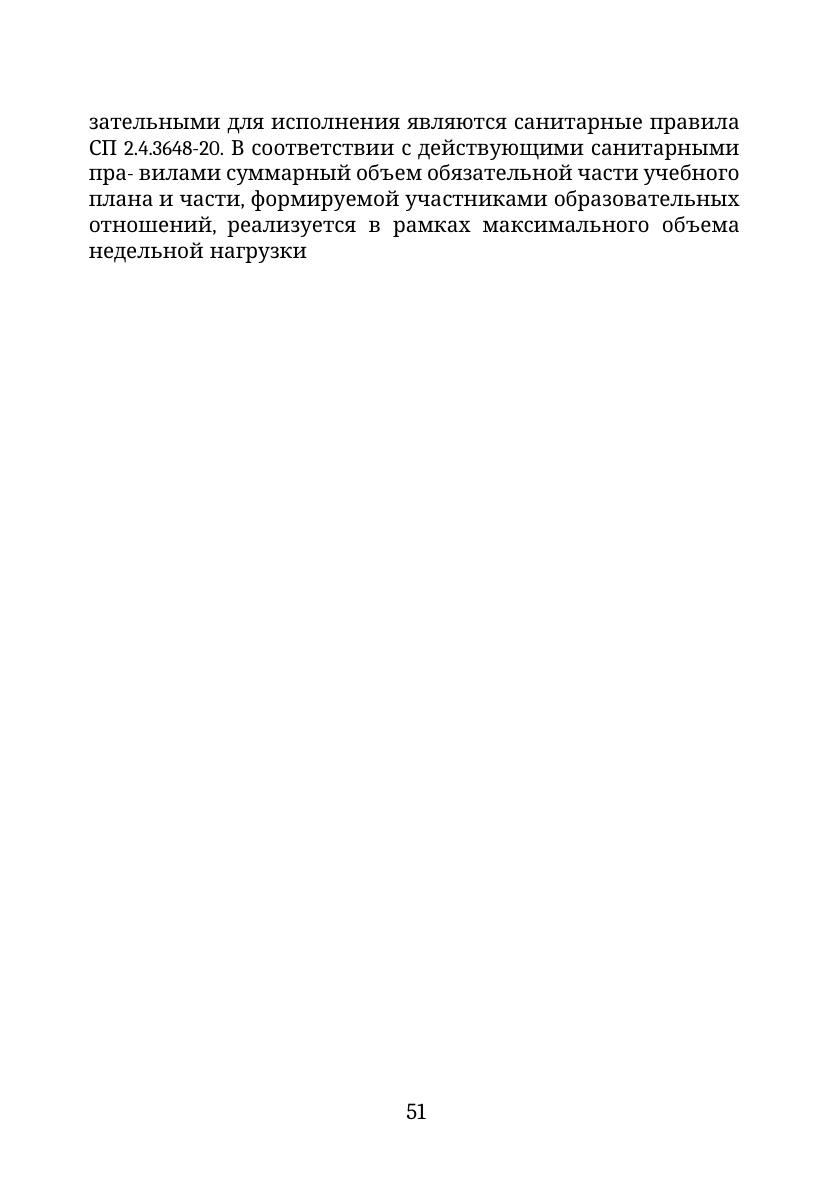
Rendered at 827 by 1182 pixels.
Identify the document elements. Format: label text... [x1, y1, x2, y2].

text зательными для исполнения являются санитарные правила СП 2.4.3648-20. В соответствии с действующими санитарными пра- вилами суммарный объем обязательной части учебного плана и части, формируемой участниками образовательных отношений, реализуется в рамках максимального объема недельной нагрузки [88, 110, 740, 263]
